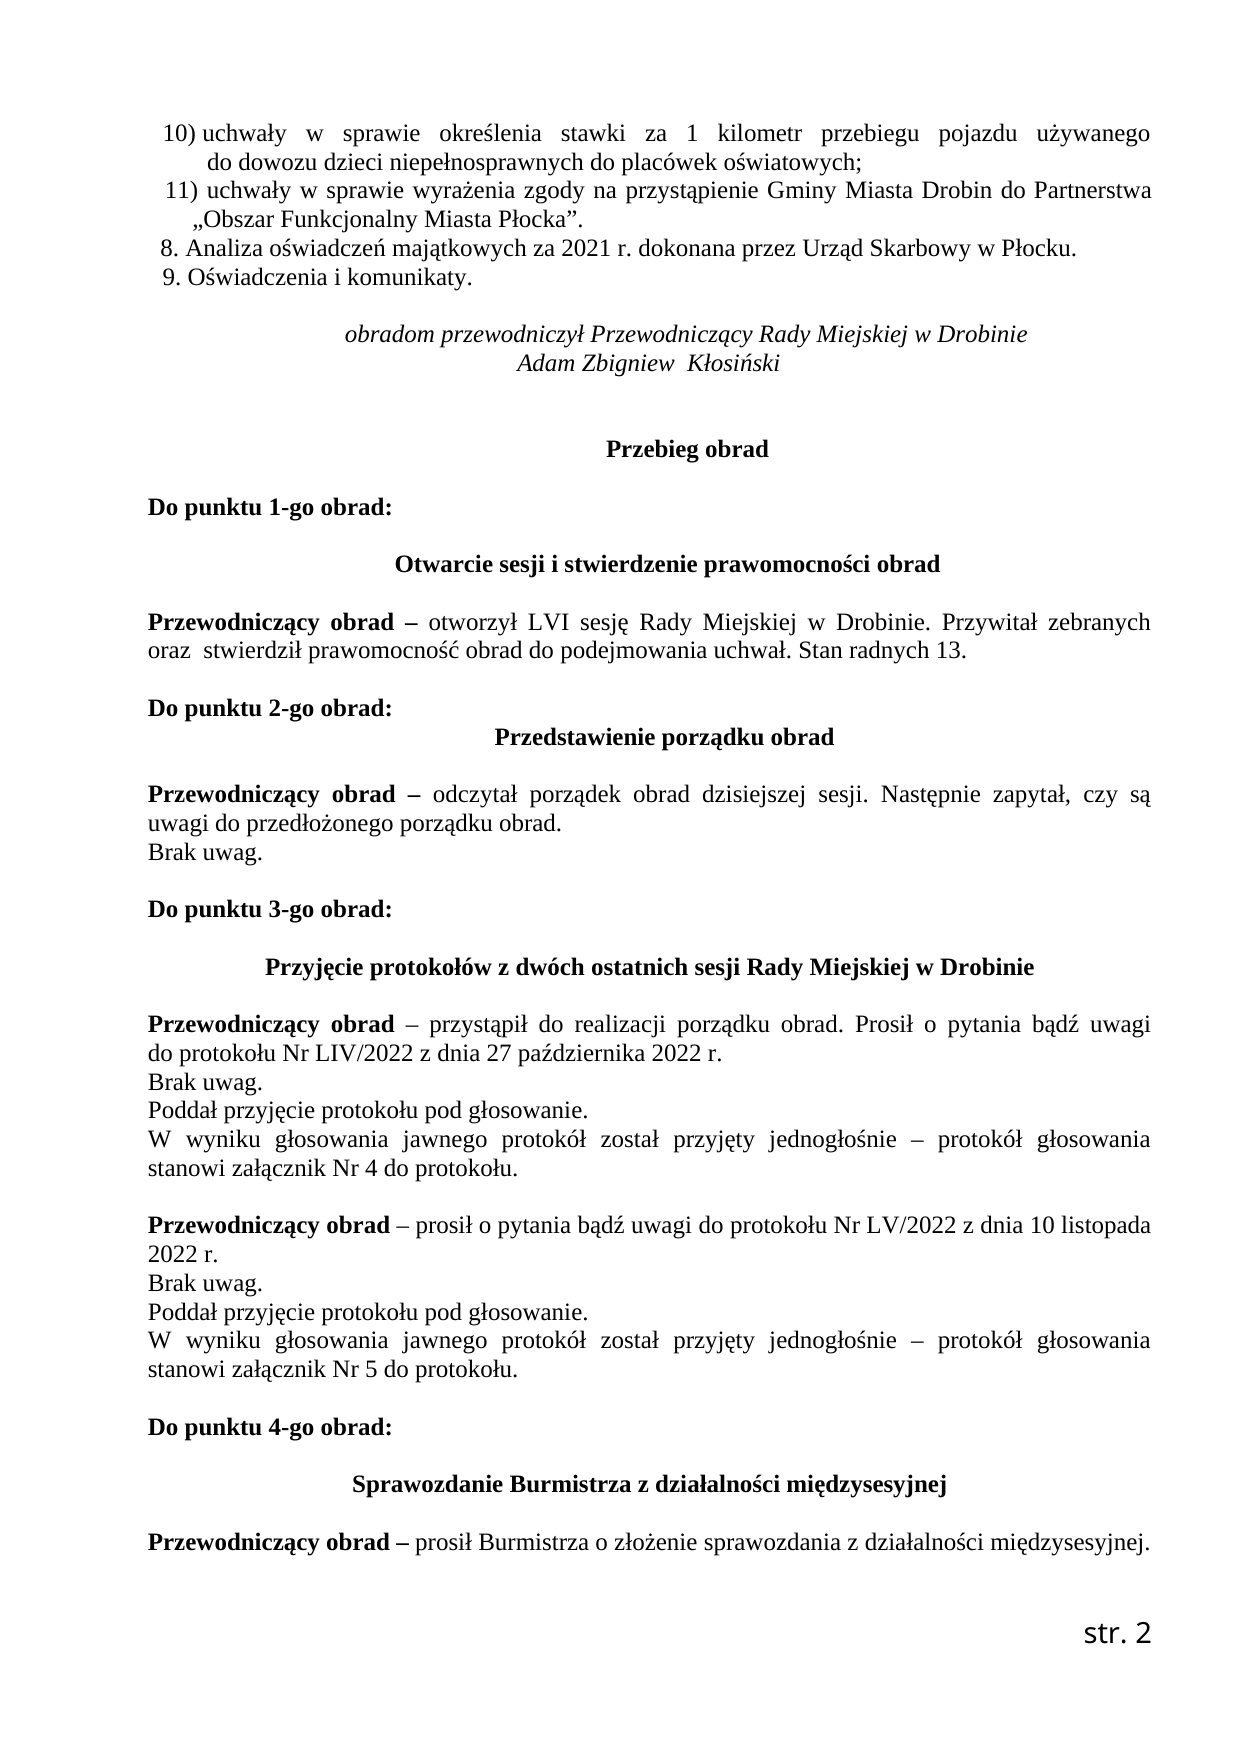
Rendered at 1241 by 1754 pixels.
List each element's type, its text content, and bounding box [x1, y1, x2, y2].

text 9. Oświadczenia i komunikaty. [162, 262, 1152, 291]
text Brak uwag. [148, 1067, 1152, 1096]
text Przyjęcie protokołów z dwóch ostatnich sesji Rady Miejskiej w Drobinie [148, 952, 1152, 981]
text Przewodniczący obrad – prosił Burmistrza o złożenie sprawozdania z działalności międzysesyjnej. [148, 1527, 1152, 1556]
list obradom przewodniczył Przewodniczący Rady Miejskiej w Drobinie [223, 319, 1152, 348]
text 11) uchwały w sprawie wyrażenia zgody na przystąpienie Gminy Miasta Drobin do Partnerstwa „Obszar Funkcjonalny Miasta Płocka”. [148, 176, 1152, 233]
list Przebieg obrad [223, 434, 1152, 463]
text Brak uwag. [148, 837, 1152, 866]
text Przewodniczący obrad – odczytał porządek obrad dzisiejszej sesji. Następnie zapytał, czy są uwagi do przedłożonego porządku obrad. [148, 779, 1152, 837]
text Przewodniczący obrad – przystąpił do realizacji porządku obrad. Prosił o pytania bądź uwagi do protokołu Nr LIV/2022 z dnia 27 października 2022 r. [148, 1009, 1152, 1067]
text Do punktu 3-go obrad: [148, 894, 1152, 923]
text 10) uchwały w sprawie określenia stawki za 1 kilometr przebiegu pojazdu używanego do dowozu dzieci niepełnosprawnych do placówek oświatowych; [162, 118, 1152, 176]
text Przedstawienie porządku obrad [177, 722, 1152, 751]
text W wyniku głosowania jawnego protokół został przyjęty jednogłośnie – protokół głosowania stanowi załącznik Nr 5 do protokołu. [148, 1326, 1152, 1383]
text W wyniku głosowania jawnego protokół został przyjęty jednogłośnie – protokół głosowania stanowi załącznik Nr 4 do protokołu. [148, 1124, 1152, 1182]
text Brak uwag. [148, 1268, 1152, 1297]
text Sprawozdanie Burmistrza z działalności międzysesyjnej [148, 1469, 1152, 1498]
text Przewodniczący obrad – otworzył LVI sesję Rady Miejskiej w Drobinie. Przywitał zebranych oraz stwierdził prawomocność obrad do podejmowania uchwał. Stan radnych 13. [148, 607, 1152, 664]
text Adam Zbigniew Kłosiński [148, 348, 1152, 377]
text Poddał przyjęcie protokołu pod głosowanie. [148, 1297, 1152, 1326]
text Otwarcie sesji i stwierdzenie prawomocności obrad [148, 549, 1152, 578]
text Do punktu 2-go obrad: [148, 693, 1152, 722]
text Do punktu 1-go obrad: [148, 492, 1152, 521]
text 8. Analiza oświadczeń majątkowych za 2021 r. dokonana przez Urząd Skarbowy w Płocku. [148, 233, 1152, 262]
text Przewodniczący obrad – prosił o pytania bądź uwagi do protokołu Nr LV/2022 z dnia 10 listopada 2022 r. [148, 1211, 1152, 1268]
text Do punktu 4-go obrad: [148, 1412, 1152, 1441]
text Poddał przyjęcie protokołu pod głosowanie. [148, 1096, 1152, 1124]
